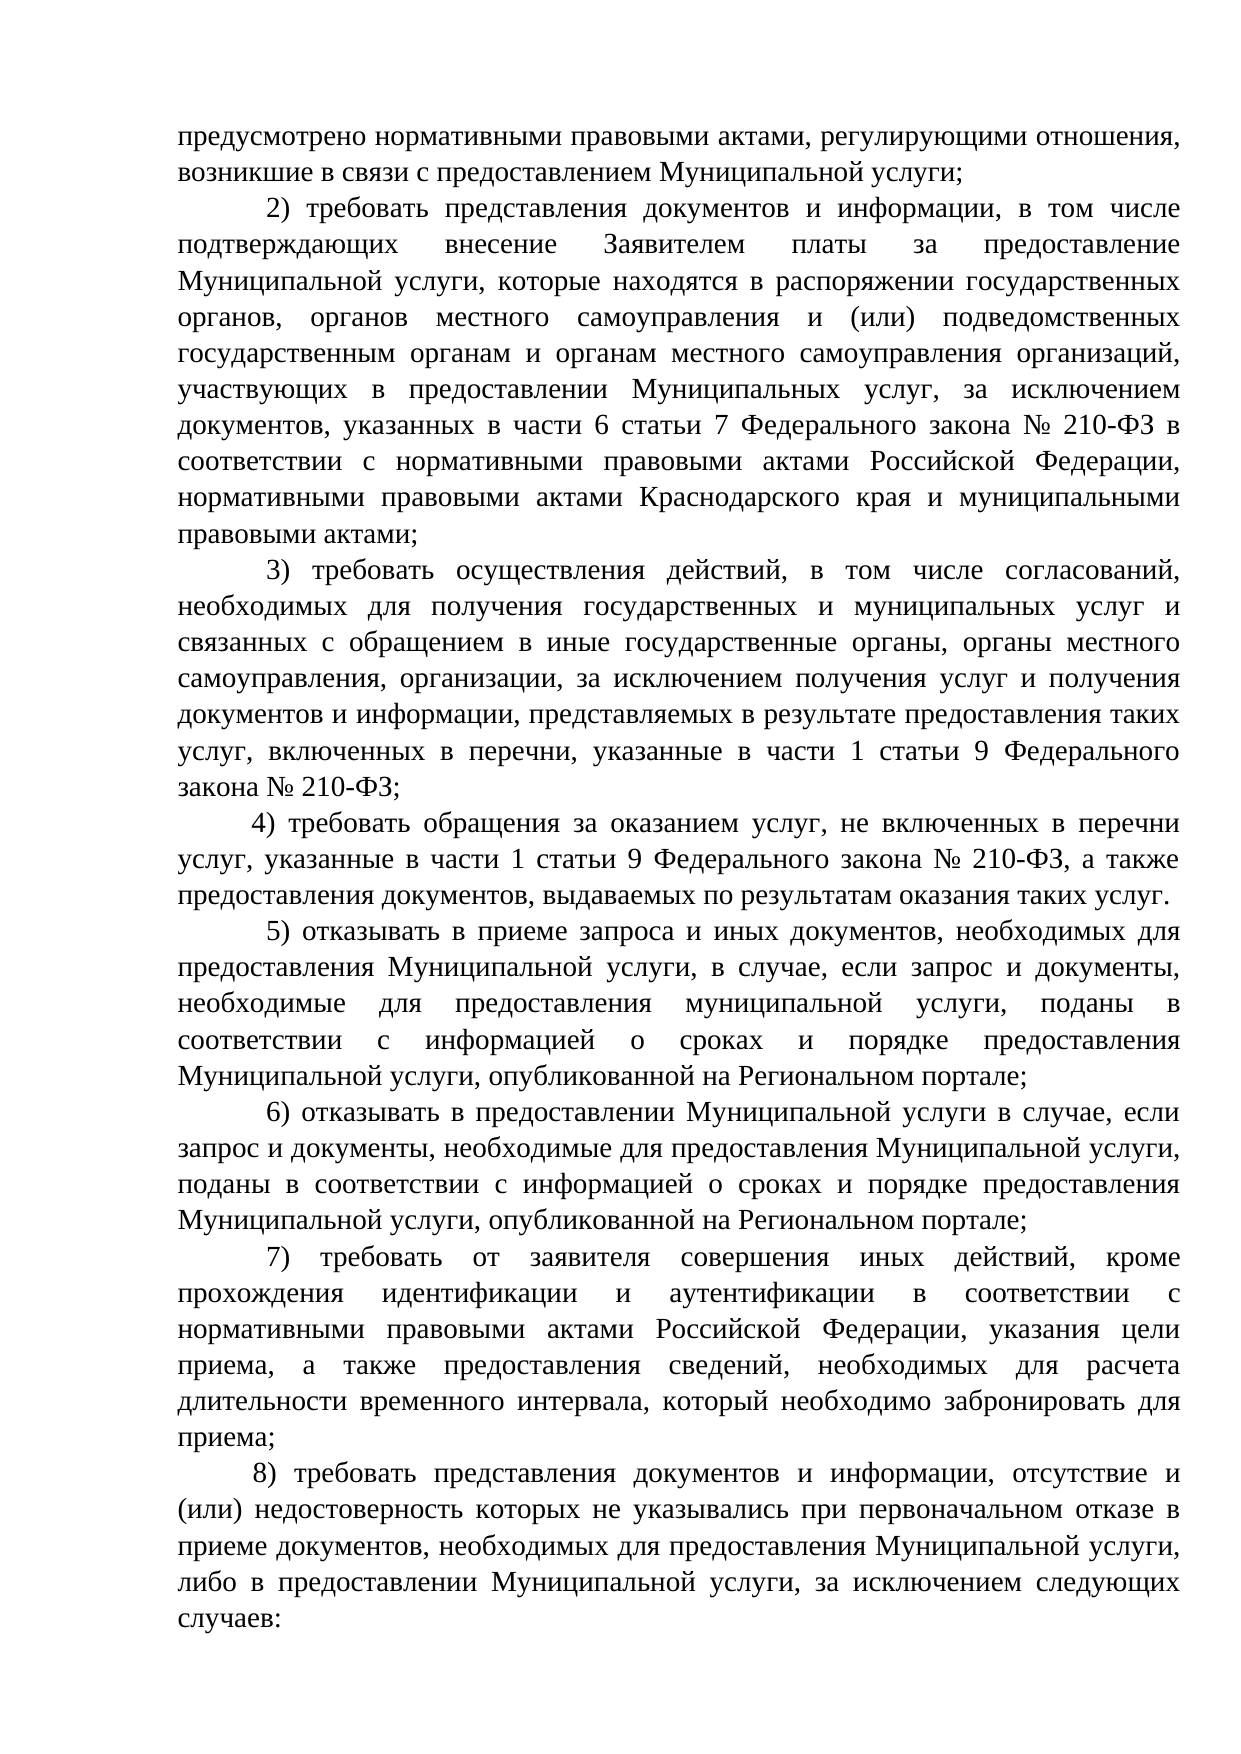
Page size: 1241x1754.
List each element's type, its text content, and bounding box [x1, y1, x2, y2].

text 6) отказывать в предоставлении Муниципальной услуги в случае, если запрос и документы, необходимые для предоставления Муниципальной услуги, поданы в соответствии с информацией о сроках и порядке предоставления Муниципальной услуги, опубликованной на Региональном портале; [177, 1094, 1181, 1236]
text 5) отказывать в приеме запроса и иных документов, необходимых для предоставления Муниципальной услуги, в случае, если запрос и документы, необходимые для предоставления муниципальной услуги, поданы в соответствии с информацией о сроках и порядке предоставления Муниципальной услуги, опубликованной на Региональном портале; [177, 913, 1181, 1091]
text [177, 118, 1181, 188]
text 4) требовать обращения за оказанием услуг, не включенных в перечни услуг, указанные в части 1 статьи 9 Федерального закона № 210-ФЗ, а также предоставления документов, выдаваемых по результатам оказания таких услуг. [177, 805, 1181, 911]
text 3) требовать осуществления действий, в том числе согласований, необходимых для получения государственных и муниципальных услуг и связанных с обращением в иные государственные органы, органы местного самоуправления, организации, за исключением получения услуг и получения документов и информации, представляемых в результате предоставления таких услуг, включенных в перечни, указанные в части 1 статьи 9 Федерального закона № 210-ФЗ; [177, 552, 1181, 802]
text 8) требовать представления документов и информации, отсутствие и (или) недостоверность которых не указывались при первоначальном отказе в приеме документов, необходимых для предоставления Муниципальной услуги, либо в предоставлении Муниципальной услуги, за исключением следующих случаев: [177, 1456, 1181, 1634]
text 7) требовать от заявителя совершения иных действий, кроме прохождения идентификации и аутентификации в соответствии с нормативными правовыми актами Российской Федерации, указания цели приема, а также предоставления сведений, необходимых для расчета длительности временного интервала, который необходимо забронировать для приема; [177, 1239, 1181, 1453]
text 2) требовать представления документов и информации, в том числе подтверждающих внесение Заявителем платы за предоставление Муниципальной услуги, которые находятся в распоряжении государственных органов, органов местного самоуправления и (или) подведомственных государственным органам и органам местного самоуправления организаций, участвующих в предоставлении Муниципальных услуг, за исключением документов, указанных в части 6 статьи 7 Федерального закона № 210-ФЗ в соответствии с нормативными правовыми актами Российской Федерации, нормативными правовыми актами Краснодарского края и муниципальными правовыми актами; [177, 190, 1181, 549]
